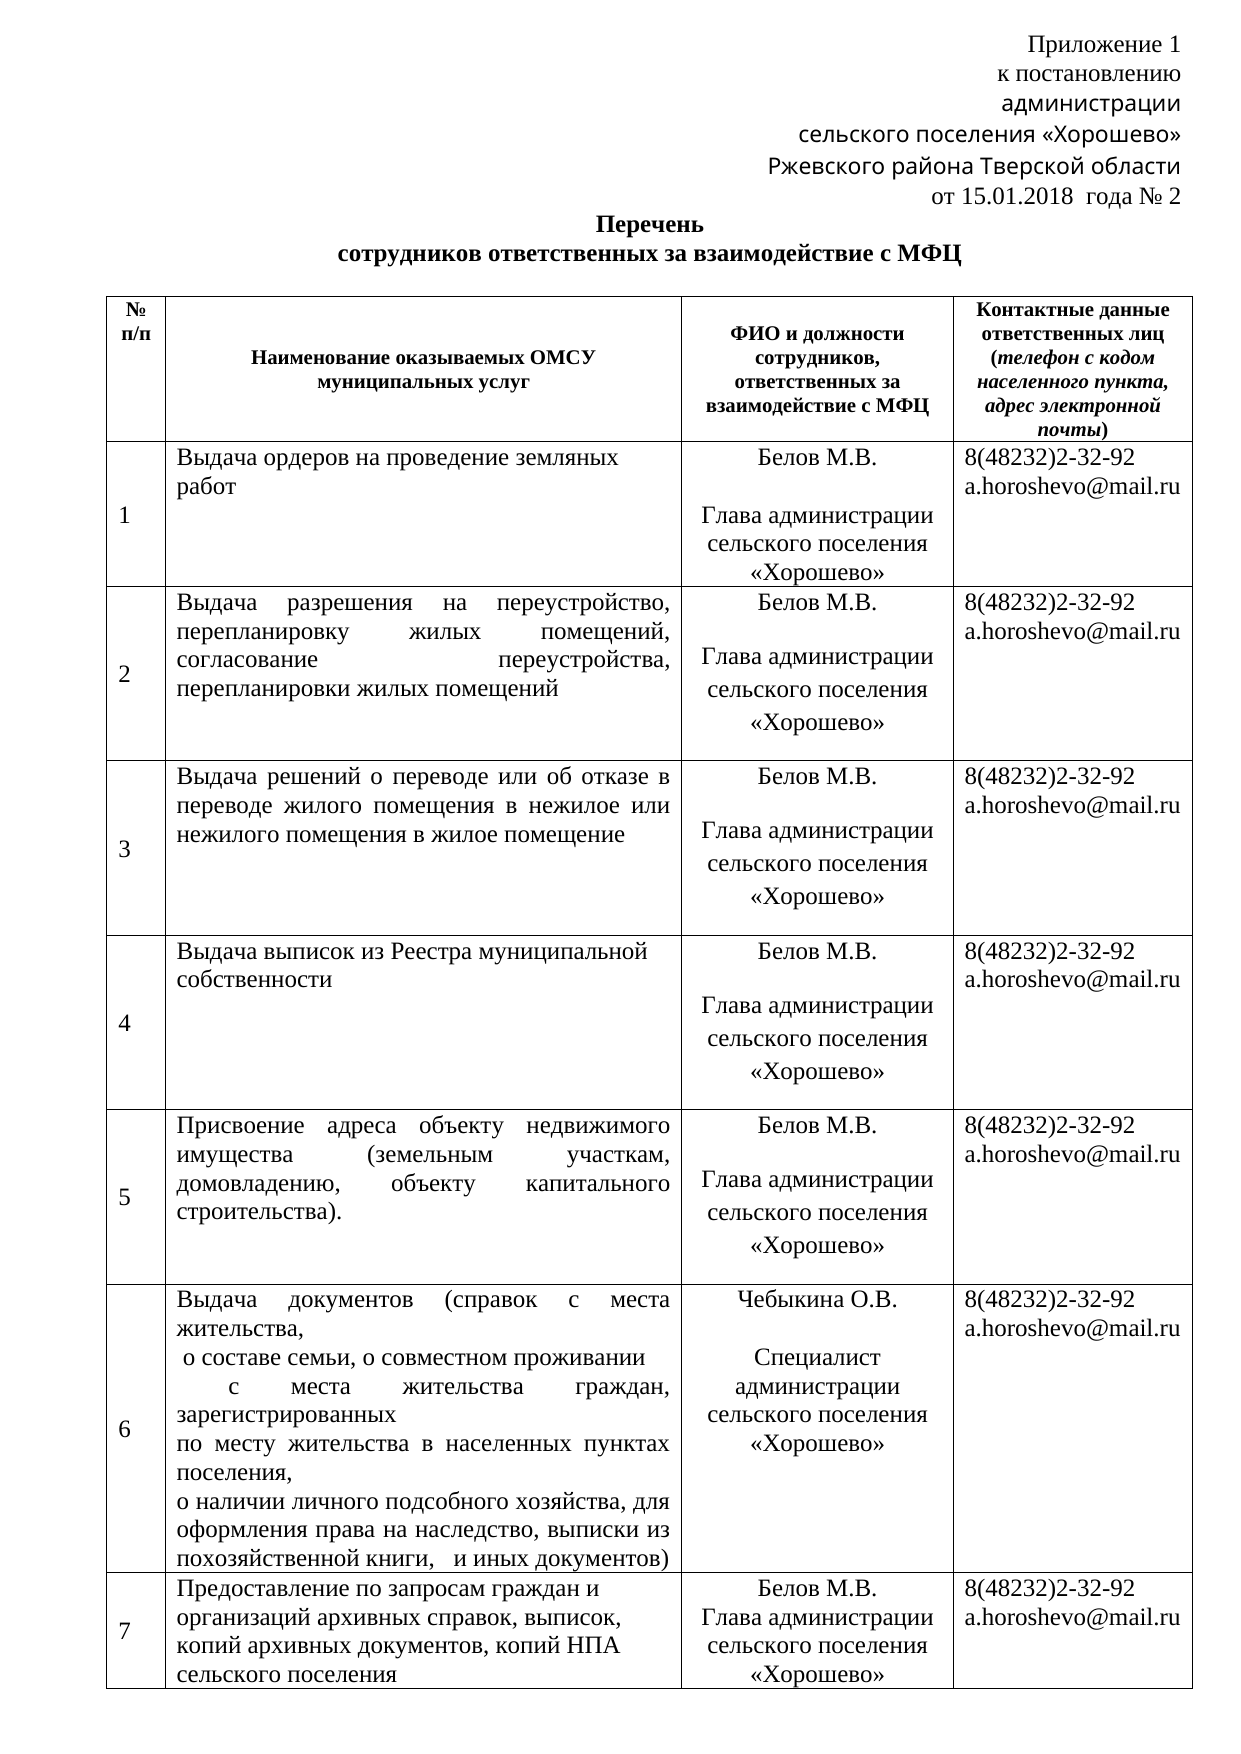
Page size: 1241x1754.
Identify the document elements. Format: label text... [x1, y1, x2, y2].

table_cell Белов М.В. Глава администрации сельского поселения «Хорошево» [682, 442, 953, 586]
table_header Контактные данные ответственных лиц (телефон с кодом населенного пункта, адрес электронной почты) [954, 297, 1192, 441]
text администрации [118, 87, 1181, 118]
table_cell 7 [107, 1573, 165, 1688]
table_cell Белов М.В. Глава администрации сельского поселения «Хорошево» [682, 587, 953, 760]
text к постановлению [118, 58, 1181, 87]
table_cell 8(48232)2-32-92 a.horoshevo@mail.ru [954, 1573, 1192, 1688]
table_header ФИО и должности сотрудников, ответственных за взаимодействие с МФЦ [682, 297, 953, 441]
table_cell Белов М.В. Глава администрации сельского поселения «Хорошево» [682, 936, 953, 1109]
table_cell Выдача решений о переводе или об отказе в переводе жилого помещения в нежилое или нежилого помещения в жилое помещение [166, 761, 681, 935]
table_cell 8(48232)2-32-92 a.horoshevo@mail.ru [954, 1110, 1192, 1283]
text Перечень [118, 209, 1181, 238]
table_cell 8(48232)2-32-92 a.horoshevo@mail.ru [954, 442, 1192, 586]
text Приложение 1 [118, 29, 1181, 58]
text Ржевского района Тверской области [118, 149, 1181, 181]
table_header Наименование оказываемых ОМСУ муниципальных услуг [166, 297, 681, 441]
table_cell Присвоение адреса объекту недвижимого имущества (земельным участкам, домовладению, объекту капитального строительства). [166, 1110, 681, 1283]
table_cell Предоставление по запросам граждан и организаций архивных справок, выписок, копий архивных документов, копий НПА сельского поселения [166, 1573, 681, 1688]
table_cell 5 [107, 1110, 165, 1283]
table_cell 4 [107, 936, 165, 1109]
table_cell Выдача выписок из Реестра муниципальной собственности [166, 936, 681, 1109]
table_cell 6 [107, 1285, 165, 1572]
table_cell Белов М.В. Глава администрации сельского поселения «Хорошево» [682, 1573, 953, 1688]
text от 15.01.2018 года № 2 [118, 181, 1181, 209]
table_cell Выдача документов (справок с места жительства, о составе семьи, о совместном проживании с места жительства граждан, зарегистрированных по месту жительства в населенных пунктах поселения, о наличии личного подсобного хозяйства, для оформления права на наследство, выписки из похозяйственной книги, и иных документов) [166, 1285, 681, 1572]
table_cell 8(48232)2-32-92 a.horoshevo@mail.ru [954, 1285, 1192, 1572]
table_cell Чебыкина О.В. Специалист администрации сельского поселения «Хорошево» [682, 1285, 953, 1572]
table_cell Белов М.В. Глава администрации сельского поселения «Хорошево» [682, 761, 953, 935]
text сельского поселения «Хорошево» [118, 118, 1181, 149]
table_cell 3 [107, 761, 165, 935]
table_cell Белов М.В. Глава администрации сельского поселения «Хорошево» [682, 1110, 953, 1283]
table_cell 2 [107, 587, 165, 760]
table_cell 8(48232)2-32-92 a.horoshevo@mail.ru [954, 761, 1192, 935]
table_header № п/п [107, 297, 165, 441]
table_cell 8(48232)2-32-92 a.horoshevo@mail.ru [954, 587, 1192, 760]
text сотрудников ответственных за взаимодействие с МФЦ [118, 238, 1181, 267]
table_cell Выдача разрешения на переустройство, перепланировку жилых помещений, согласование переустройства, перепланировки жилых помещений [166, 587, 681, 760]
table_cell 8(48232)2-32-92 a.horoshevo@mail.ru [954, 936, 1192, 1109]
table_cell 1 [107, 442, 165, 586]
table_cell Выдача ордеров на проведение земляных работ [166, 442, 681, 586]
